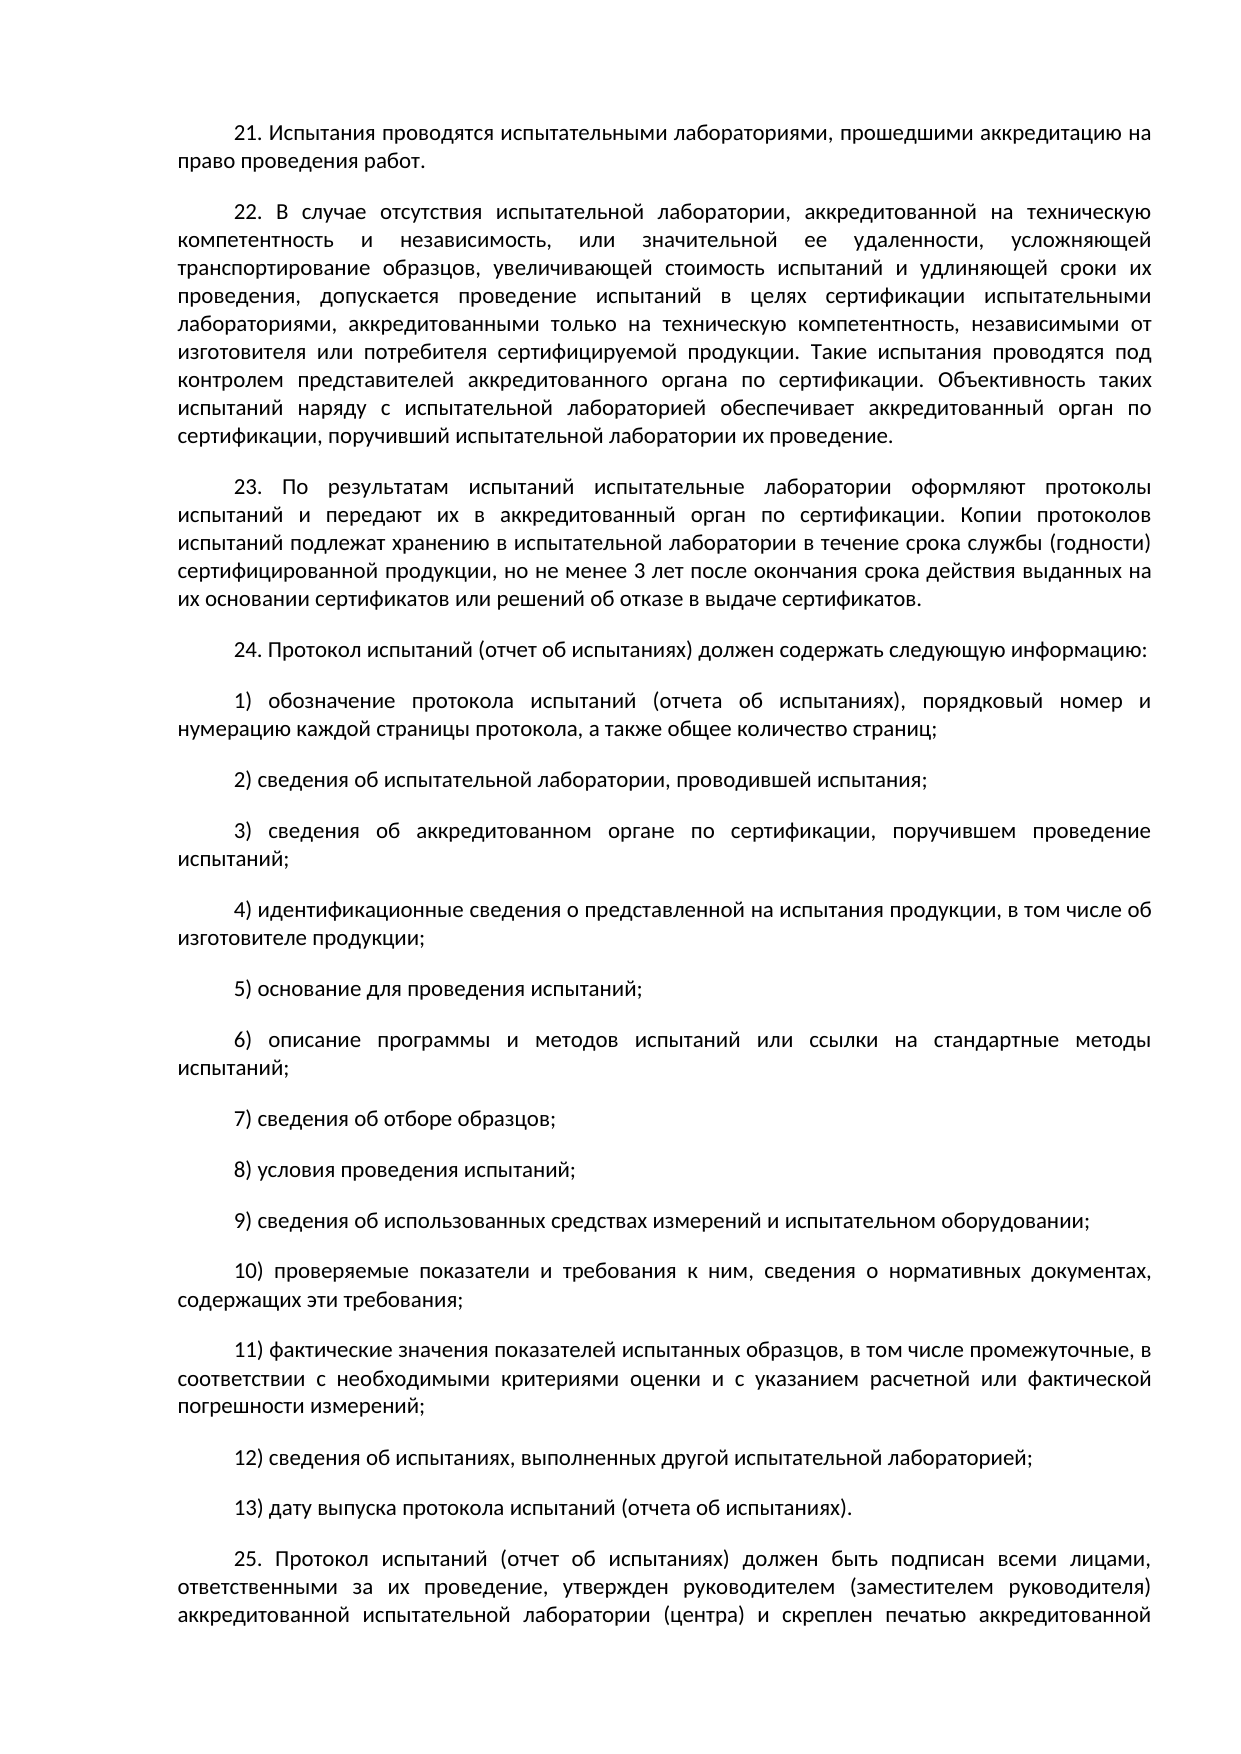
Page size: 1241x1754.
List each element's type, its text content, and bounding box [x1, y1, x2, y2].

text 1) обозначение протокола испытаний (отчета об испытаниях), порядковый номер и нумерацию каждой страницы протокола, а также общее количество страниц; [177, 686, 1152, 742]
text 3) сведения об аккредитованном органе по сертификации, поручившем проведение испытаний; [177, 816, 1152, 872]
text 12) сведения об испытаниях, выполненных другой испытательной лабораторией; [177, 1443, 1152, 1471]
text 7) сведения об отборе образцов; [177, 1104, 1152, 1132]
text 24. Протокол испытаний (отчет об испытаниях) должен содержать следующую информацию: [177, 635, 1152, 663]
text 23. По результатам испытаний испытательные лаборатории оформляют протоколы испытаний и передают их в аккредитованный орган по сертификации. Копии протоколов испытаний подлежат хранению в испытательной лаборатории в течение срока службы (годности) сертифицированной продукции, но не менее 3 лет после окончания срока действия выданных на их основании сертификатов или решений об отказе в выдаче сертификатов. [177, 472, 1152, 612]
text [177, 1544, 1152, 1628]
text 6) описание программы и методов испытаний или ссылки на стандартные методы испытаний; [177, 1025, 1152, 1081]
text 4) идентификационные сведения о представленной на испытания продукции, в том числе об изготовителе продукции; [177, 895, 1152, 951]
text 9) сведения об использованных средствах измерений и испытательном оборудовании; [177, 1206, 1152, 1234]
text 11) фактические значения показателей испытанных образцов, в том числе промежуточные, в соответствии с необходимыми критериями оценки и с указанием расчетной или фактической погрешности измерений; [177, 1336, 1152, 1420]
text 2) сведения об испытательной лаборатории, проводившей испытания; [177, 765, 1152, 793]
text 5) основание для проведения испытаний; [177, 974, 1152, 1002]
text 22. В случае отсутствия испытательной лаборатории, аккредитованной на техническую компетентность и независимость, или значительной ее удаленности, усложняющей транспортирование образцов, увеличивающей стоимость испытаний и удлиняющей сроки их проведения, допускается проведение испытаний в целях сертификации испытательными лабораториями, аккредитованными только на техническую компетентность, независимыми от изготовителя или потребителя сертифицируемой продукции. Такие испытания проводятся под контролем представителей аккредитованного органа по сертификации. Объективность таких испытаний наряду с испытательной лабораторией обеспечивает аккредитованный орган по сертификации, поручивший испытательной лаборатории их проведение. [177, 197, 1152, 449]
text 21. Испытания проводятся испытательными лабораториями, прошедшими аккредитацию на право проведения работ. [177, 118, 1152, 174]
text 13) дату выпуска протокола испытаний (отчета об испытаниях). [177, 1493, 1152, 1522]
text 8) условия проведения испытаний; [177, 1155, 1152, 1183]
text 10) проверяемые показатели и требования к ним, сведения о нормативных документах, содержащих эти требования; [177, 1257, 1152, 1313]
